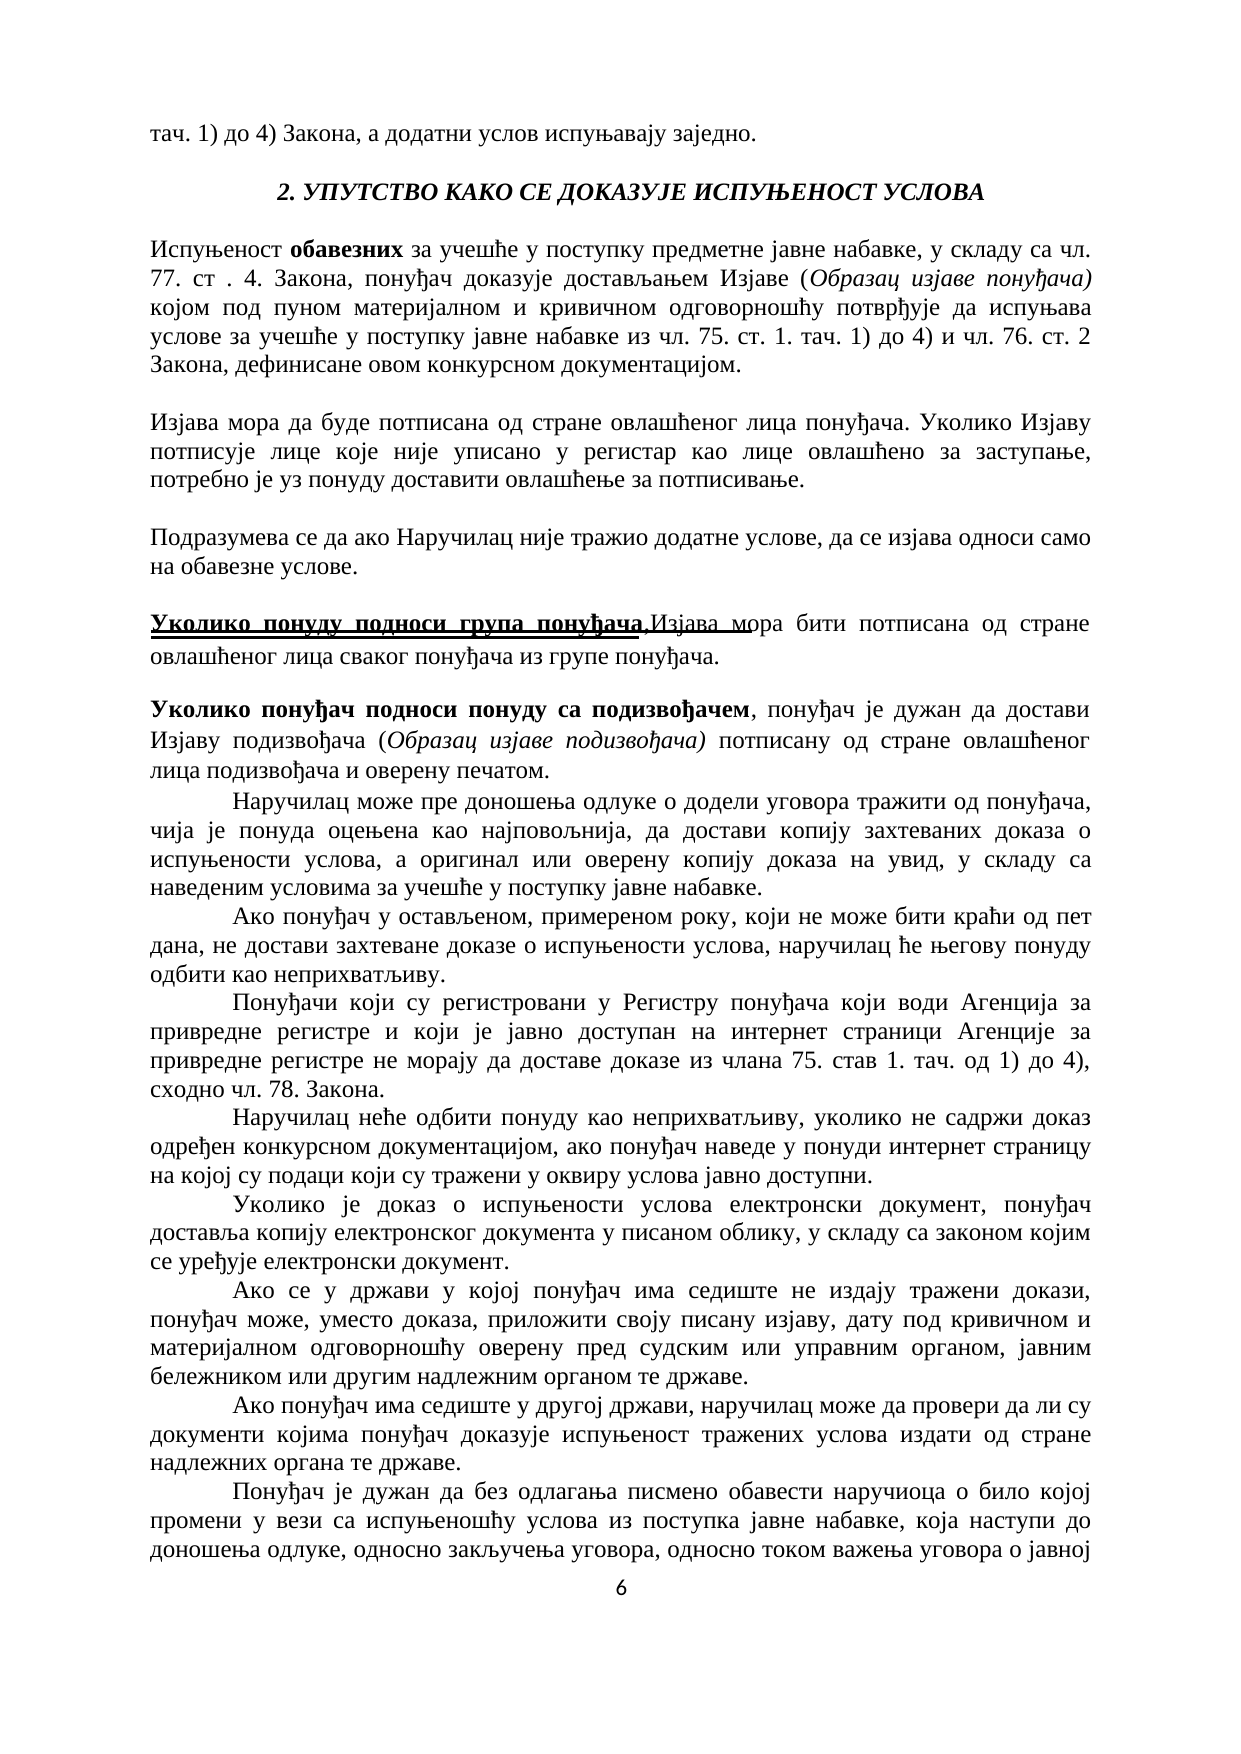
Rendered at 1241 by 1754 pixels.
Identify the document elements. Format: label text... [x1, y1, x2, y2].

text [150, 118, 1092, 147]
text Испуњеност обавезних за учешће у поступку предметне јавне набавке, у складу са чл. 77. ст . 4. Закона, понуђач доказује достављањем Изјаве (Образац изјаве понуђача) којом под пуном материјалном и кривичном одговорношћу потврђује да испуњава услове за учешће у поступку јавне набавке из чл. 75. ст. 1. тач. 1) до 4) и чл. 76. ст. 2 Закона, дефинисане овом конкурсном документацијом. [150, 234, 1092, 378]
text Подразумева се да ако Наручилац није тражио додатне услове, да се изјава односи само на обавезне услове. [150, 522, 1092, 579]
text Изјава мора да буде потписана од стране овлашћеног лица понуђача. Уколико Изјаву потписује лице које није уписано у регистар као лице овлашћено за заступање, потребно је уз понуду доставити овлашћење за потписивање. [150, 407, 1092, 493]
text Ако понуђач у остављеном, примереном року, који не може бити краћи од пет дана, не достави захтеване доказе о испуњености услова, наручилац ће његову понуду одбити као неприхватљиву. [150, 901, 1092, 987]
text Наручилац може пре доношења одлуке о додели уговора тражити од понуђача, чија је понуда оцењена као најповољнија, да достави копију захтеваних доказа о испуњености услова, а оригинал или оверену копију доказа на увид, у складу са наведеним условима за учешће у поступку јавне набавке. [150, 786, 1092, 901]
text Уколико понуду подноси група понуђача,Изјава мора бити потписана од стране овлашћеног лица сваког понуђача из групе понуђача. [150, 608, 1090, 670]
text 2. УПУТСТВО КАКО СЕ ДОКАЗУЈЕ ИСПУЊЕНОСТ УСЛОВА [277, 177, 1092, 206]
text Уколико је доказ о испуњености услова електронски документ, понуђач доставља копију електронског документа у писаном облику, у складу са законом којим се уређује електронски документ. [150, 1189, 1092, 1275]
text Ако понуђач има седиште у другој држави, наручилац може да провери да ли су документи којима понуђач доказује испуњеност тражених услова издати од стране надлежних органа те државе. [150, 1390, 1092, 1476]
text Уколико понуђач подноси понуду са подизвођачем, понуђач је дужан да достави Изјаву подизвођача (Образац изјаве подизвођача) потписану од стране овлашћеног лица подизвођача и оверену печатом. [150, 694, 1090, 784]
text Понуђачи који су регистровани у Регистру понуђача који води Агенција за привредне регистре и који је јавно доступан на интернет страници Агенције за привредне регистре не морају да доставе доказе из члана 75. став 1. тач. од 1) до 4), сходно чл. 78. Закона. [150, 987, 1092, 1102]
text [150, 1476, 1092, 1562]
text Наручилац неће одбити понуду као неприхватљиву, уколико не садржи доказ одређен конкурсном документацијом, ако понуђач наведе у понуди интернет страницу на којој су подаци који су тражени у оквиру услова јавно доступни. [150, 1102, 1092, 1189]
text Ако се у држави у којој понуђач има седиште не издају тражени докази, понуђач може, уместо доказа, приложити своју писану изјаву, дату под кривичном и материјалном одговорношћу оверену пред судским или управним органом, јавним бележником или другим надлежним органом те државе. [150, 1275, 1092, 1390]
